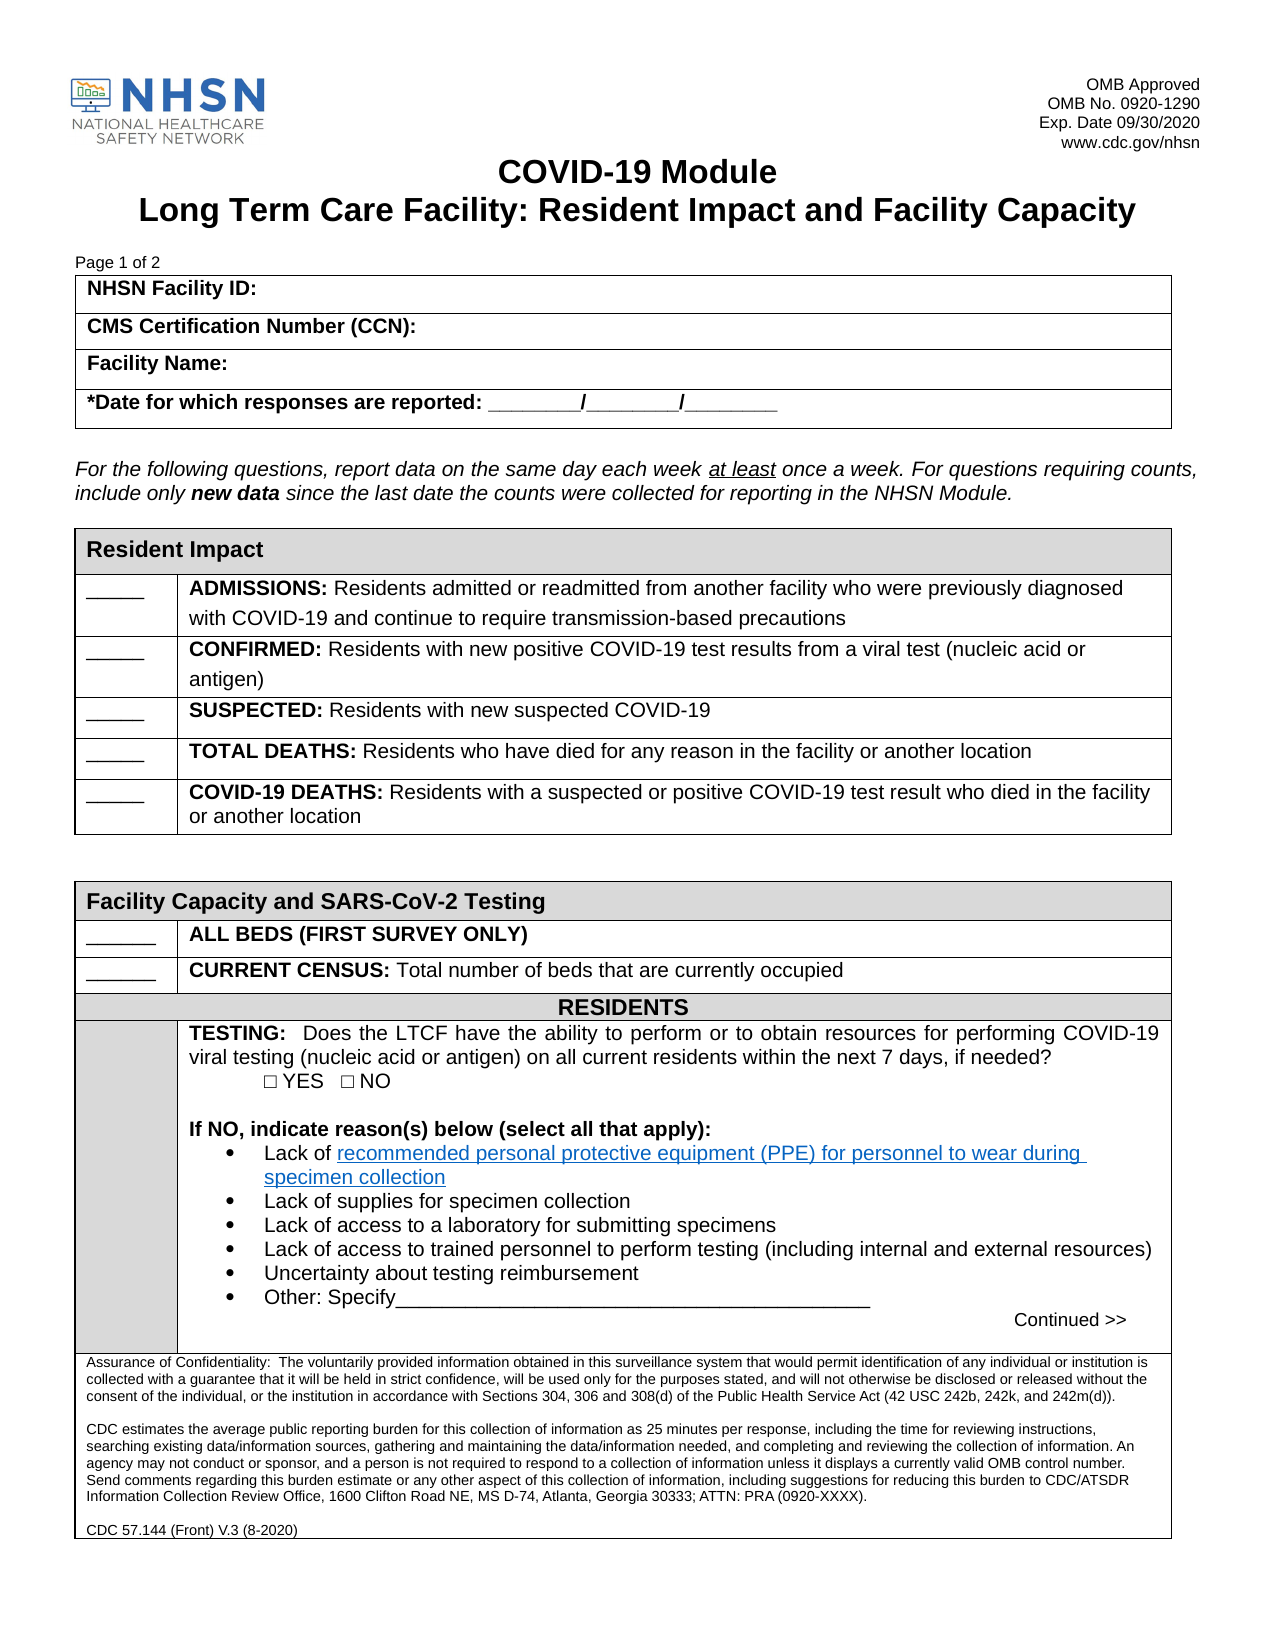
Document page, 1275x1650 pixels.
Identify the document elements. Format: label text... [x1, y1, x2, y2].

table_header NHSN Facility ID: [76, 276, 1171, 313]
table_cell CURRENT CENSUS: Total number of beds that are currently occupied [178, 958, 1171, 993]
picture [67, 72, 268, 145]
table_cell _____ [76, 739, 177, 779]
table_cell _____ [76, 637, 177, 697]
table_cell ______ [76, 958, 177, 993]
text COVID-19 Module [75, 152, 1200, 190]
table_cell TESTING: Does the LTCF have the ability to perform or to obtain resources for performing COVID-19 viral testing (nucleic acid or antigen) on all current residents within the next 7 days, if needed? □ YES □ NO If NO, indicate reason(s) below (select all that apply): Lack of recommended personal protective equipment (PPE) for personnel to wear during specimen collection Lack of supplies for specimen collection Lack of access to a laboratory for submitting specimens Lack of access to trained personnel to perform testing (including internal and external resources) Uncertainty about testing reimbursement Other: Specify_________________________________________ Continued >> [178, 1021, 1171, 1353]
table_cell COVID-19 DEATHS: Residents with a suspected or positive COVID-19 test result who died in the facility or another location [178, 780, 1171, 834]
text For the following questions, report data on the same day each week at least once a week. For questions requiring counts, include only new data since the last date the counts were collected for reporting in the NHSN Module. [75, 456, 1200, 504]
table_cell CONFIRMED: Residents with new positive COVID-19 test results from a viral test (nucleic acid or antigen) [178, 637, 1171, 697]
table_cell _____ [76, 780, 177, 834]
table_cell TOTAL DEATHS: Residents who have died for any reason in the facility or another location [178, 739, 1171, 779]
table_cell RESIDENTS [76, 994, 1171, 1020]
table_cell Facility Name: [76, 350, 1171, 388]
table_cell SUSPECTED: Residents with new suspected COVID-19 [178, 698, 1171, 738]
table_cell _____ [76, 575, 177, 636]
table_header Facility Capacity and SARS-CoV-2 Testing [76, 882, 1171, 920]
text Long Term Care Facility: Resident Impact and Facility Capacity [75, 190, 1200, 228]
table_cell ALL BEDS (FIRST SURVEY ONLY) [178, 921, 1171, 957]
table_cell ______ [76, 921, 177, 957]
text Page 1 of 2 [75, 252, 1200, 272]
table_cell CMS Certification Number (CCN): [76, 314, 1171, 349]
table_cell Assurance of Confidentiality: The voluntarily provided information obtained in this surveillance system that would permit identification of any individual or institution is collected with a guarantee that it will be held in strict confidence, will be used only for the purposes stated, and will not otherwise be disclosed or released without the consent of the individual, or the institution in accordance with Sections 304, 306 and 308(d) of the Public Health Service Act (42 USC 242b, 242k, and 242m(d)). CDC estimates the average public reporting burden for this collection of information as 25 minutes per response, including the time for reviewing instructions, searching existing data/information sources, gathering and maintaining the data/information needed, and completing and reviewing the collection of information. An agency may not conduct or sponsor, and a person is not required to respond to a collection of information unless it displays a currently valid OMB control number. Send comments regarding this burden estimate or any other aspect of this collection of information, including suggestions for reducing this burden to CDC/ATSDR Information Collection Review Office, 1600 Clifton Road NE, MS D-74, Atlanta, Georgia 30333; ATTN: PRA (0920-XXXX). CDC 57.144 (Front) V.3 (8-2020) [76, 1354, 1171, 1538]
table_cell ADMISSIONS: Residents admitted or readmitted from another facility who were previously diagnosed with COVID-19 and continue to require transmission-based precautions [178, 575, 1171, 636]
table_cell *Date for which responses are reported: ________/________/________ [76, 390, 1171, 428]
table_cell [76, 1021, 177, 1353]
table_header Resident Impact [76, 529, 1171, 574]
table_cell _____ [76, 698, 177, 738]
